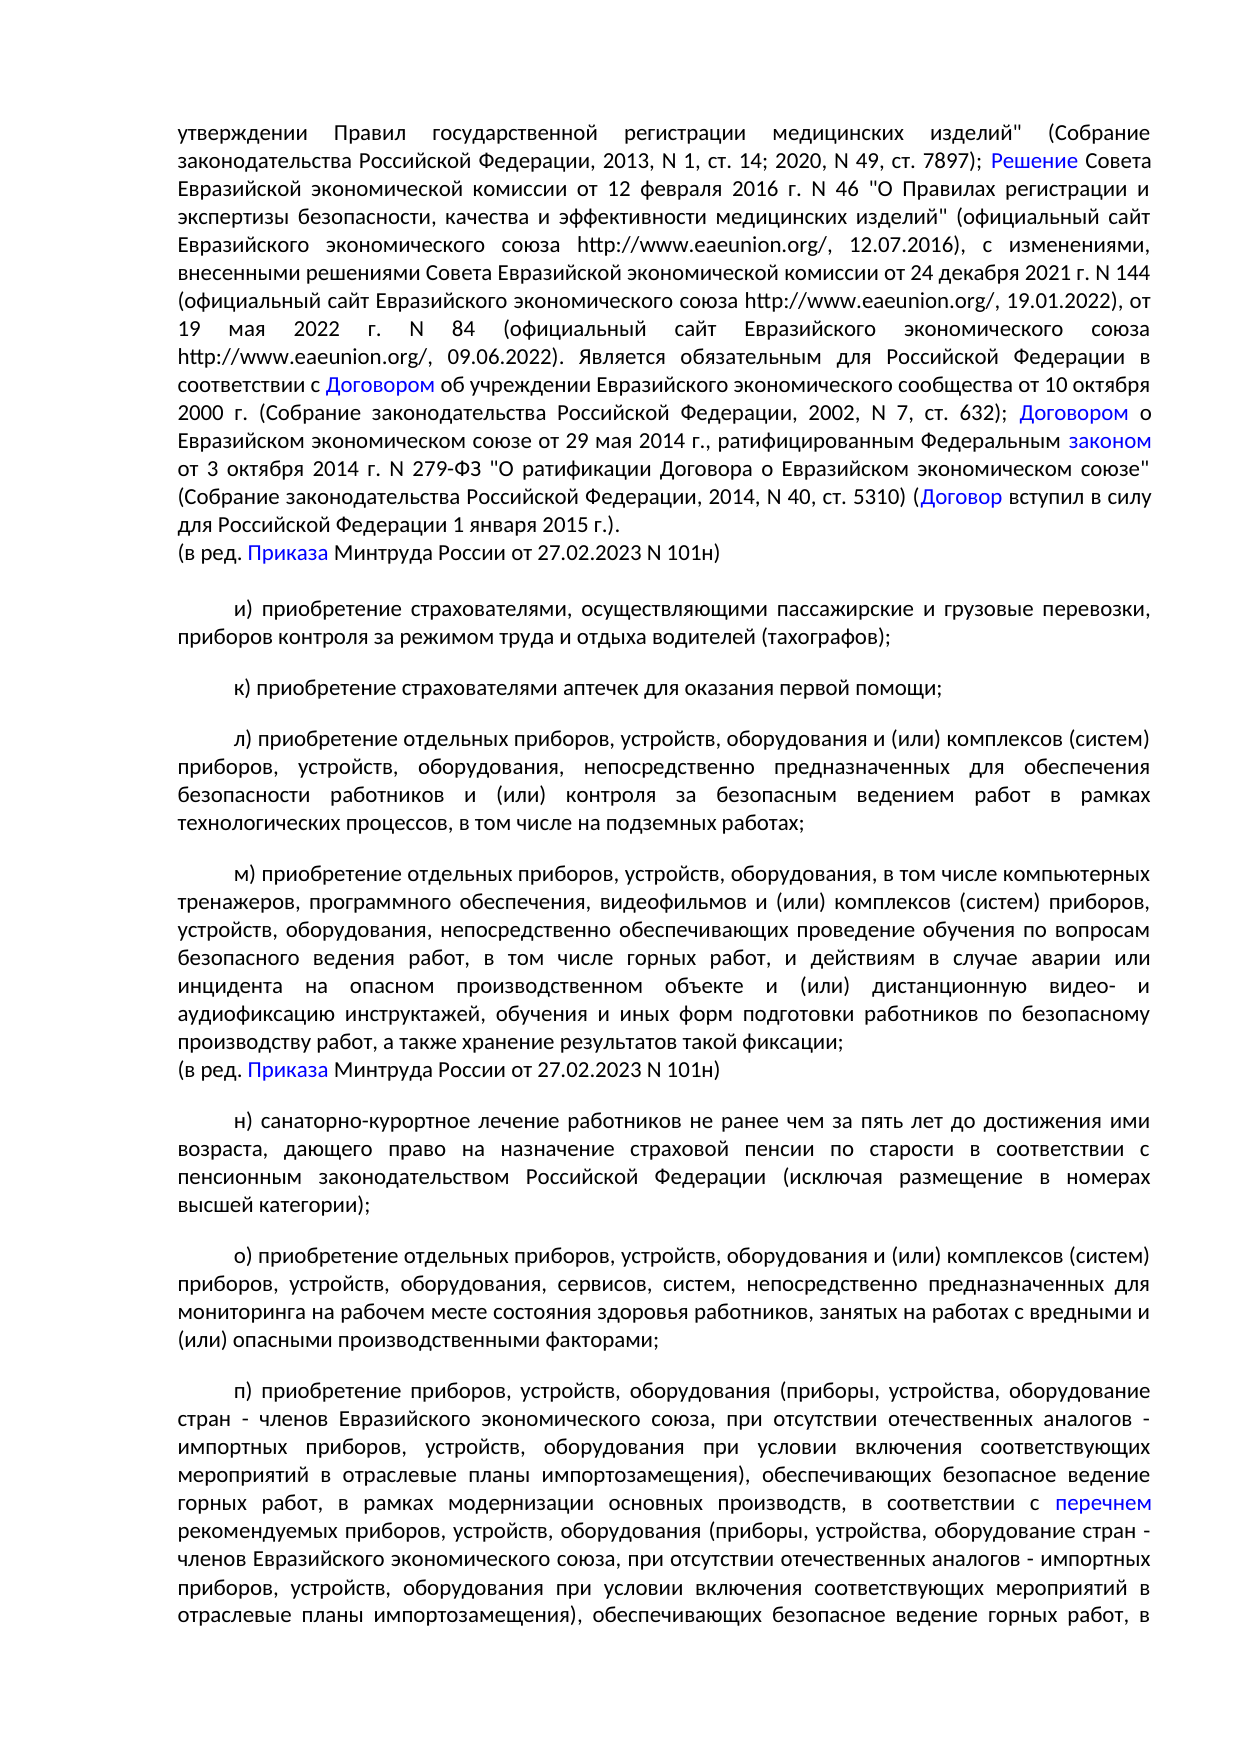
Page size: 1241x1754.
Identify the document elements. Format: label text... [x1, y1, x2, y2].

text и) приобретение страхователями, осуществляющими пассажирские и грузовые перевозки, приборов контроля за режимом труда и отдыха водителей (тахографов); [177, 594, 1152, 651]
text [177, 1376, 1152, 1629]
text (в ред. Приказа Минтруда России от 27.02.2023 N 101н) [177, 538, 1152, 566]
text м) приобретение отдельных приборов, устройств, оборудования, в том числе компьютерных тренажеров, программного обеспечения, видеофильмов и (или) комплексов (систем) приборов, устройств, оборудования, непосредственно обеспечивающих проведение обучения по вопросам безопасного ведения работ, в том числе горных работ, и действиям в случае аварии или инцидента на опасном производственном объекте и (или) дистанционную видео- и аудиофиксацию инструктажей, обучения и иных форм подготовки работников по безопасному производству работ, а также хранение результатов такой фиксации; [177, 859, 1152, 1056]
text о) приобретение отдельных приборов, устройств, оборудования и (или) комплексов (систем) приборов, устройств, оборудования, сервисов, систем, непосредственно предназначенных для мониторинга на рабочем месте состояния здоровья работников, занятых на работах с вредными и (или) опасными производственными факторами; [177, 1241, 1152, 1353]
text н) санаторно-курортное лечение работников не ранее чем за пять лет до достижения ими возраста, дающего право на назначение страховой пенсии по старости в соответствии с пенсионным законодательством Российской Федерации (исключая размещение в номерах высшей категории); [177, 1106, 1152, 1218]
text к) приобретение страхователями аптечек для оказания первой помощи; [177, 673, 1152, 701]
text л) приобретение отдельных приборов, устройств, оборудования и (или) комплексов (систем) приборов, устройств, оборудования, непосредственно предназначенных для обеспечения безопасности работников и (или) контроля за безопасным ведением работ в рамках технологических процессов, в том числе на подземных работах; [177, 724, 1152, 836]
text (в ред. Приказа Минтруда России от 27.02.2023 N 101н) [177, 1056, 1152, 1083]
